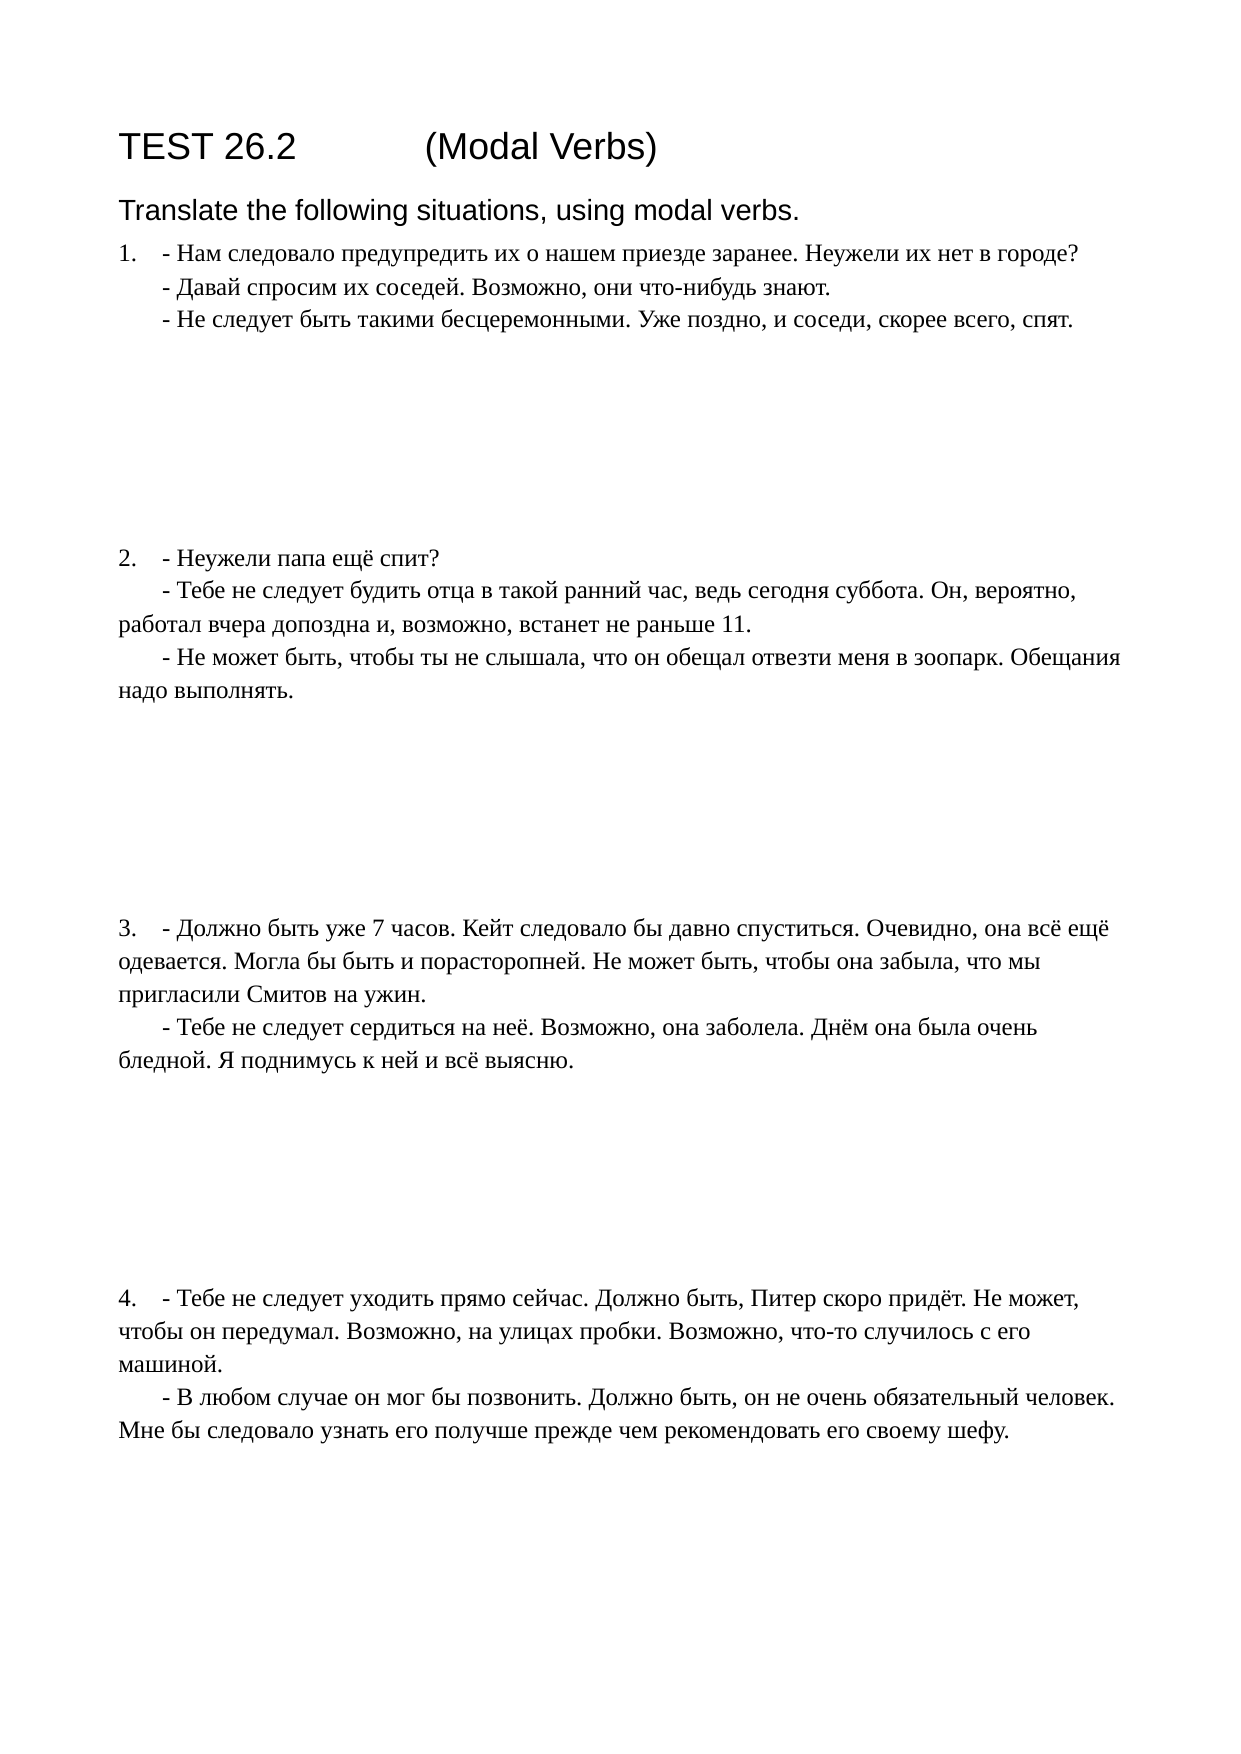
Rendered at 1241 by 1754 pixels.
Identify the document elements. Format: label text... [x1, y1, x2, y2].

text 4. - Тебе не следует уходить прямо сейчас. Должно быть, Питер скоро придёт. Не может, чтобы он передумал. Возможно, на улицах пробки. Возможно, что-то случилось с его машиной. - В любом случае он мог бы позвонить. Должно быть, он не очень обязательный человек. Мне бы следовало узнать его получше прежде чем рекомендовать его своему шефу. [118, 1283, 1122, 1444]
text 3. - Должно быть уже 7 часов. Кейт следовало бы давно спуститься. Очевидно, она всё ещё одевается. Могла бы быть и порасторопней. Не может быть, чтобы она забыла, что мы пригласили Смитов на ужин. - Тебе не следует сердиться на неё. Возможно, она заболела. Днём она была очень бледной. Я поднимусь к ней и всё выясню. [118, 913, 1122, 1073]
text Translate the following situations, using modal verbs. [118, 192, 1122, 226]
subtitle TEST 26.2 (Modal Verbs) [118, 124, 1122, 167]
text 1. - Нам следовало предупредить их о нашем приезде заранее. Неужели их нет в городе? - Давай спросим их соседей. Возможно, они что-нибудь знают. - Не следует быть такими бесцеремонными. Уже поздно, и соседи, скорее всего, спят. [118, 238, 1122, 333]
text 2. - Неужели папа ещё спит? - Тебе не следует будить отца в такой ранний час, ведь сегодня суббота. Он, вероятно, работал вчера допоздна и, возможно, встанет не раньше 11. - Не может быть, чтобы ты не слышала, что он обещал отвезти меня в зоопарк. Обещания надо выполнять. [118, 543, 1122, 703]
